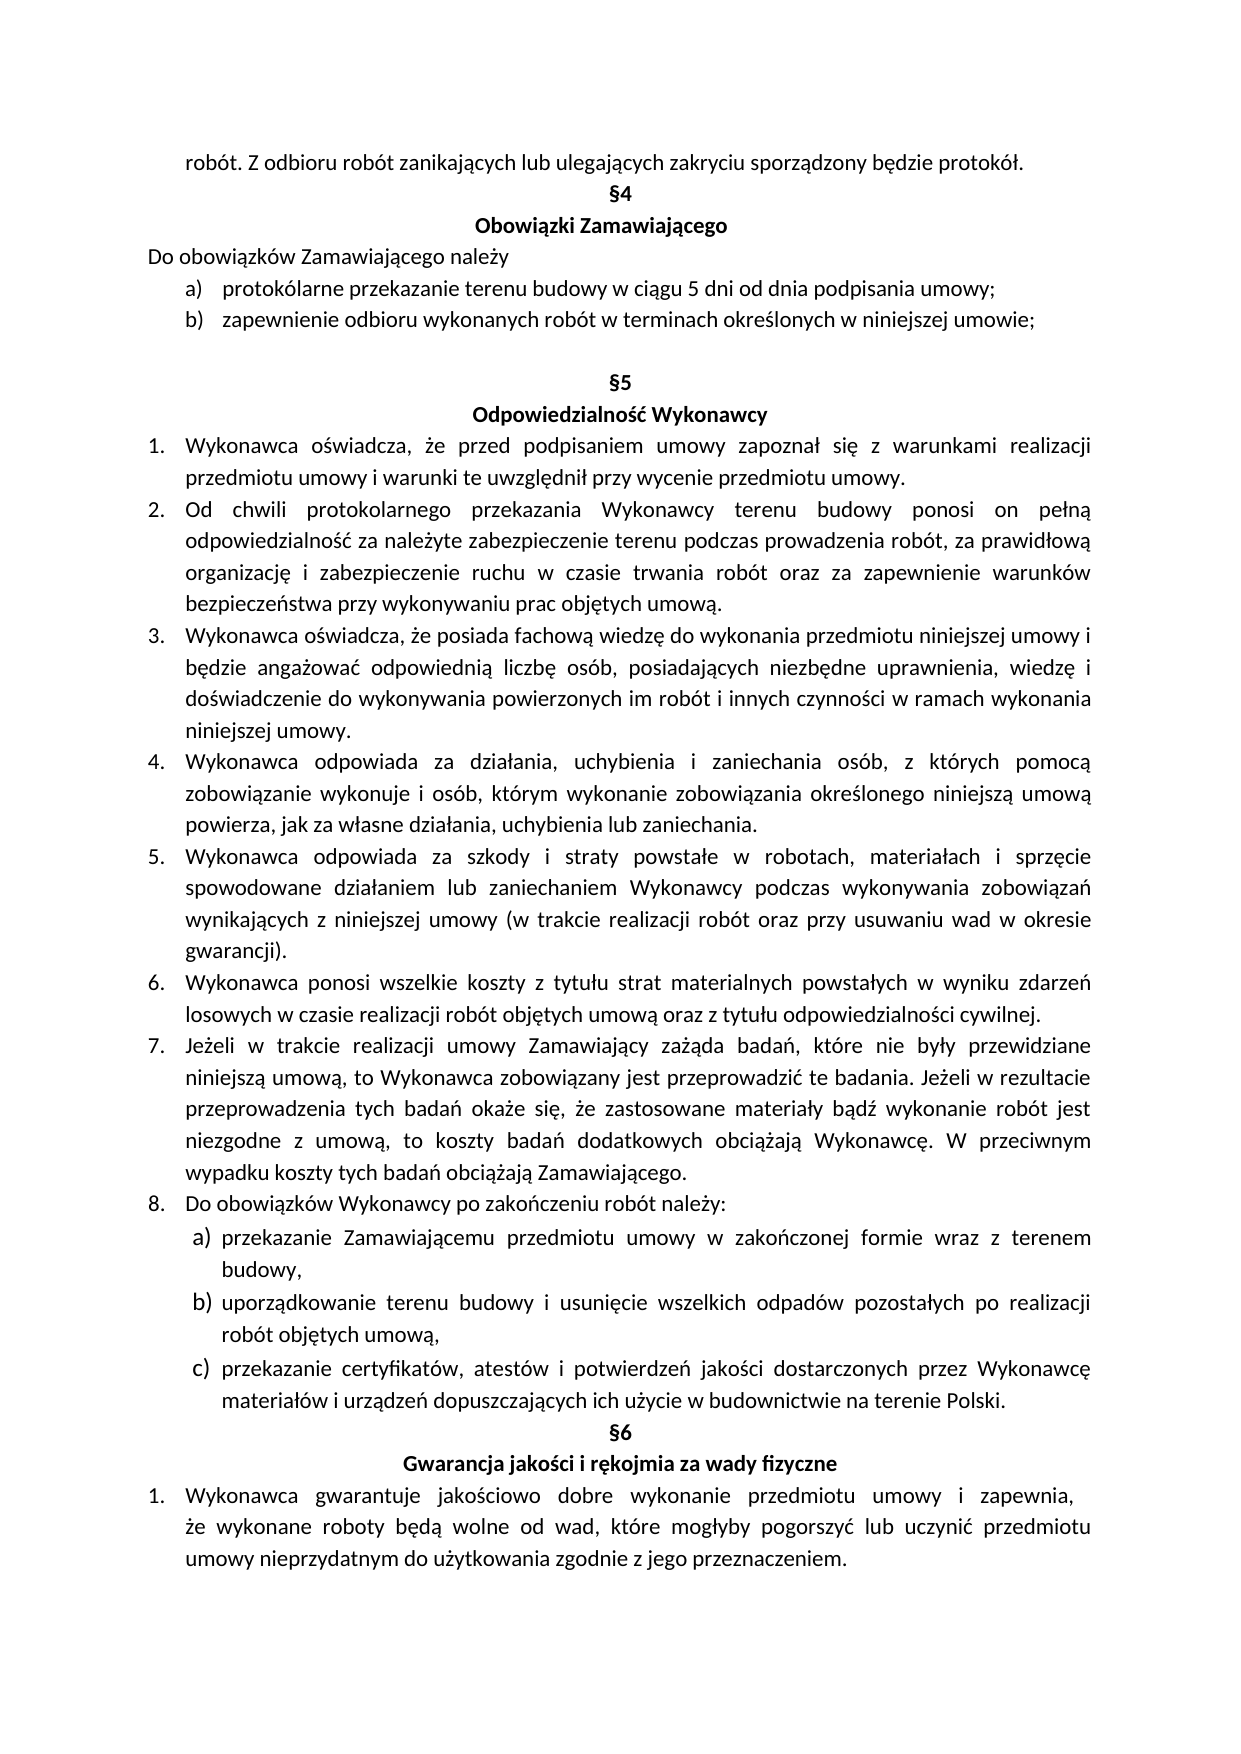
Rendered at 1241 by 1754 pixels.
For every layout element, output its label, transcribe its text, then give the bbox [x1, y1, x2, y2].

list protokólarne przekazanie terenu budowy w ciągu 5 dni od dnia podpisania umowy; [185, 274, 1093, 302]
text §4 [148, 179, 1093, 207]
list zapewnienie odbioru wykonanych robót w terminach określonych w niniejszej umowie; [185, 305, 1093, 333]
list Wykonawca odpowiada za szkody i straty powstałe w robotach, materiałach i sprzęcie spowodowane działaniem lub zaniechaniem Wykonawcy podczas wykonywania zobowiązań wynikających z niniejszej umowy (w trakcie realizacji robót oraz przy usuwaniu wad w okresie gwarancji). [148, 842, 1093, 965]
list Do obowiązków Wykonawcy po zakończeniu robót należy: [148, 1189, 1093, 1217]
text Odpowiedzialność Wykonawcy [148, 400, 1093, 428]
list Wykonawca ponosi wszelkie koszty z tytułu strat materialnych powstałych w wyniku zdarzeń losowych w czasie realizacji robót objętych umową oraz z tytułu odpowiedzialności cywilnej. [148, 968, 1093, 1028]
list Jeżeli w trakcie realizacji umowy Zamawiający zażąda badań, które nie były przewidziane niniejszą umową, to Wykonawca zobowiązany jest przeprowadzić te badania. Jeżeli w rezultacie przeprowadzenia tych badań okaże się, że zastosowane materiały bądź wykonanie robót jest niezgodne z umową, to koszty badań dodatkowych obciążają Wykonawcę. W przeciwnym wypadku koszty tych badań obciążają Zamawiającego. [148, 1031, 1093, 1186]
list Wykonawca oświadcza, że posiada fachową wiedzę do wykonania przedmiotu niniejszej umowy i będzie angażować odpowiednią liczbę osób, posiadających niezbędne uprawnienia, wiedzę i doświadczenie do wykonywania powierzonych im robót i innych czynności w ramach wykonania niniejszej umowy. [148, 621, 1093, 744]
list przekazanie Zamawiającemu przedmiotu umowy w zakończonej formie wraz z terenem budowy, [192, 1221, 1093, 1283]
list Wykonawca gwarantuje jakościowo dobre wykonanie przedmiotu umowy i zapewnia, że wykonane roboty będą wolne od wad, które mogłyby pogorszyć lub uczynić przedmiotu umowy nieprzydatnym do użytkowania zgodnie z jego przeznaczeniem. [148, 1481, 1093, 1572]
text Do obowiązków Zamawiającego należy [148, 242, 1093, 270]
list Wykonawca odpowiada za działania, uchybienia i zaniechania osób, z których pomocą zobowiązanie wykonuje i osób, którym wykonanie zobowiązania określonego niniejszą umową powierza, jak za własne działania, uchybienia lub zaniechania. [148, 747, 1093, 838]
list przekazanie certyfikatów, atestów i potwierdzeń jakości dostarczonych przez Wykonawcę materiałów i urządzeń dopuszczających ich użycie w budownictwie na terenie Polski. [192, 1352, 1093, 1414]
text Obowiązki Zamawiającego [110, 211, 1093, 239]
list uporządkowanie terenu budowy i usunięcie wszelkich odpadów pozostałych po realizacji robót objętych umową, [192, 1286, 1093, 1348]
text §6 [148, 1418, 1093, 1446]
list Wykonawca oświadcza, że przed podpisaniem umowy zapoznał się z warunkami realizacji przedmiotu umowy i warunki te uwzględnił przy wycenie przedmiotu umowy. [148, 432, 1093, 491]
text §5 [148, 368, 1093, 397]
text Gwarancja jakości i rękojmia za wady fizyczne [148, 1449, 1093, 1477]
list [148, 148, 1093, 176]
list Od chwili protokolarnego przekazania Wykonawcy terenu budowy ponosi on pełną odpowiedzialność za należyte zabezpieczenie terenu podczas prowadzenia robót, za prawidłową organizację i zabezpieczenie ruchu w czasie trwania robót oraz za zapewnienie warunków bezpieczeństwa przy wykonywaniu prac objętych umową. [148, 495, 1093, 617]
